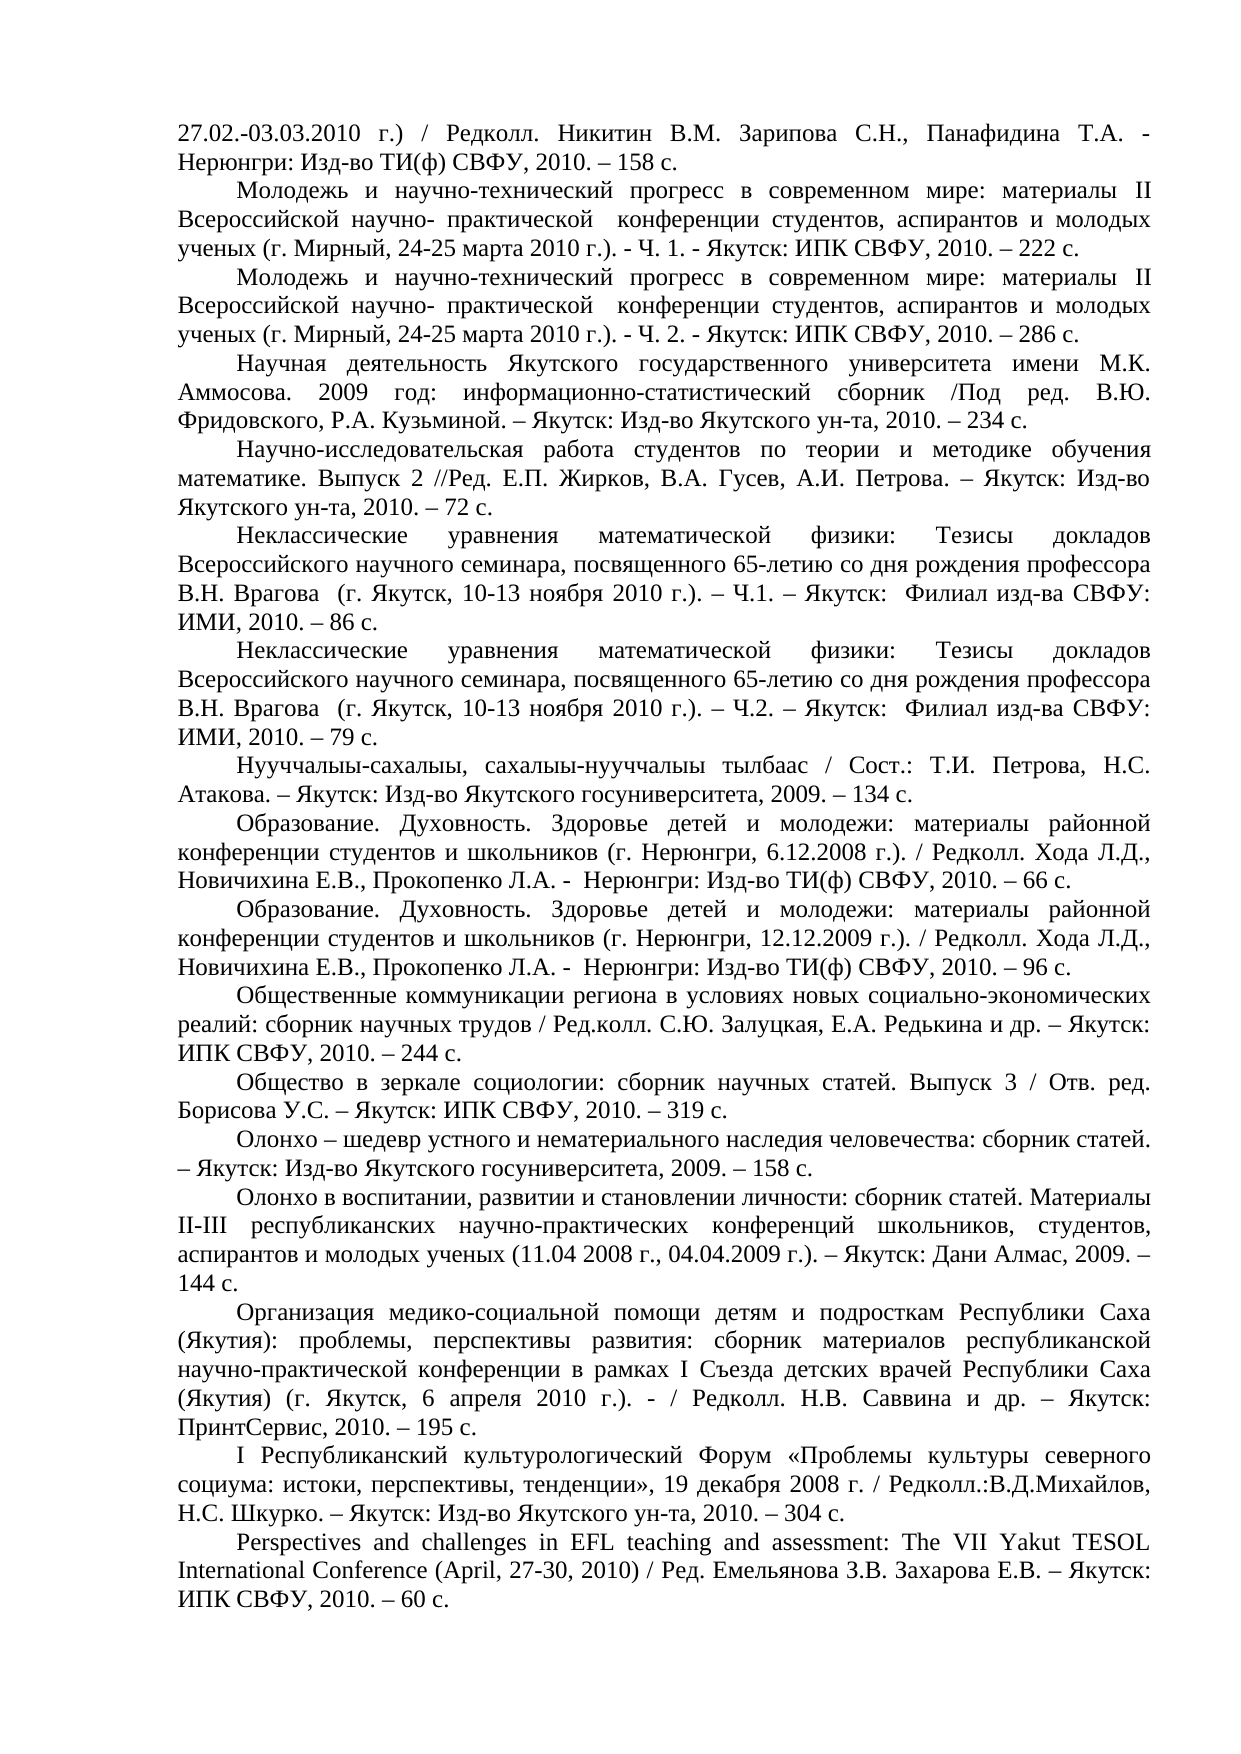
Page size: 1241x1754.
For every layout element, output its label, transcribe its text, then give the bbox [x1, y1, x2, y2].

text Общественные коммуникации региона в условиях новых социально-экономических реалий: сборник научных трудов / Ред.колл. С.Ю. Залуцкая, Е.А. Редькина и др. – Якутск: ИПК СВФУ, 2010. – 244 с. [177, 981, 1152, 1067]
text Нууччалыы-сахалыы, сахалыы-нууччалыы тылбаас / Сост.: Т.И. Петрова, Н.С. Атакова. – Якутск: Изд-во Якутского госуниверситета, 2009. – 134 с. [177, 751, 1152, 808]
text Молодежь и научно-технический прогресс в современном мире: материалы II Всероссийской научно- практической конференции студентов, аспирантов и молодых ученых (г. Мирный, 24-25 марта 2010 г.). - Ч. 1. - Якутск: ИПК СВФУ, 2010. – 222 с. [177, 176, 1152, 262]
text Образование. Духовность. Здоровье детей и молодежи: материалы районной конференции студентов и школьников (г. Нерюнгри, 12.12.2009 г.). / Редколл. Хода Л.Д., Новичихина Е.В., Прокопенко Л.А. - Нерюнгри: Изд-во ТИ(ф) СВФУ, 2010. – 96 с. [177, 894, 1152, 981]
text Научная деятельность Якутского государственного университета имени М.К. Аммосова. 2009 год: информационно-статистический сборник /Под ред. В.Ю. Фридовского, Р.А. Кузьминой. – Якутск: Изд-во Якутского ун-та, 2010. – 234 с. [177, 348, 1152, 434]
text Общество в зеркале социологии: сборник научных статей. Выпуск 3 / Отв. ред. Борисова У.С. – Якутск: ИПК СВФУ, 2010. – 319 с. [177, 1067, 1152, 1124]
text Молодежь и научно-технический прогресс в современном мире: материалы II Всероссийской научно- практической конференции студентов, аспирантов и молодых ученых (г. Мирный, 24-25 марта 2010 г.). - Ч. 2. - Якутск: ИПК СВФУ, 2010. – 286 с. [177, 262, 1152, 348]
text Неклассические уравнения математической физики: Тезисы докладов Всероссийского научного семинара, посвященного 65-летию со дня рождения профессора В.Н. Врагова (г. Якутск, 10-13 ноября 2010 г.). – Ч.1. – Якутск: Филиал изд-ва СВФУ: ИМИ, 2010. – 86 с. [177, 521, 1152, 636]
text Олонхо – шедевр устного и нематериального наследия человечества: сборник статей. – Якутск: Изд-во Якутского госуниверситета, 2009. – 158 с. [177, 1124, 1152, 1182]
text Perspectives and challenges in EFL teaching and assessment: The VII Yakut TESOL International Conference (April, 27-30, 2010) / Ред. Емельянова З.В. Захарова Е.В. – Якутск: ИПК СВФУ, 2010. – 60 с. [177, 1527, 1152, 1613]
text Олонхо в воспитании, развитии и становлении личности: сборник статей. Материалы II-III республиканских научно-практических конференций школьников, студентов, аспирантов и молодых ученых (11.04 2008 г., 04.04.2009 г.). – Якутск: Дани Алмас, 2009. – 144 с. [177, 1182, 1152, 1297]
text Организация медико-социальной помощи детям и подросткам Республики Саха (Якутия): проблемы, перспективы развития: сборник материалов республиканской научно-практической конференции в рамках I Съезда детских врачей Республики Саха (Якутия) (г. Якутск, 6 апреля 2010 г.). - / Редколл. Н.В. Саввина и др. – Якутск: ПринтСервис, 2010. – 195 с. [177, 1297, 1152, 1441]
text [177, 118, 1152, 176]
text Образование. Духовность. Здоровье детей и молодежи: материалы районной конференции студентов и школьников (г. Нерюнгри, 6.12.2008 г.). / Редколл. Хода Л.Д., Новичихина Е.В., Прокопенко Л.А. - Нерюнгри: Изд-во ТИ(ф) СВФУ, 2010. – 66 с. [177, 808, 1152, 894]
text Неклассические уравнения математической физики: Тезисы докладов Всероссийского научного семинара, посвященного 65-летию со дня рождения профессора В.Н. Врагова (г. Якутск, 10-13 ноября 2010 г.). – Ч.2. – Якутск: Филиал изд-ва СВФУ: ИМИ, 2010. – 79 с. [177, 636, 1152, 751]
text I Республиканский культурологический Форум «Проблемы культуры северного социума: истоки, перспективы, тенденции», 19 декабря 2008 г. / Редколл.:В.Д.Михайлов, Н.С. Шкурко. – Якутск: Изд-во Якутского ун-та, 2010. – 304 с. [177, 1441, 1152, 1527]
text Научно-исследовательская работа студентов по теории и методике обучения математике. Выпуск 2 //Ред. Е.П. Жирков, В.А. Гусев, А.И. Петрова. – Якутск: Изд-во Якутского ун-та, 2010. – 72 с. [177, 434, 1152, 521]
